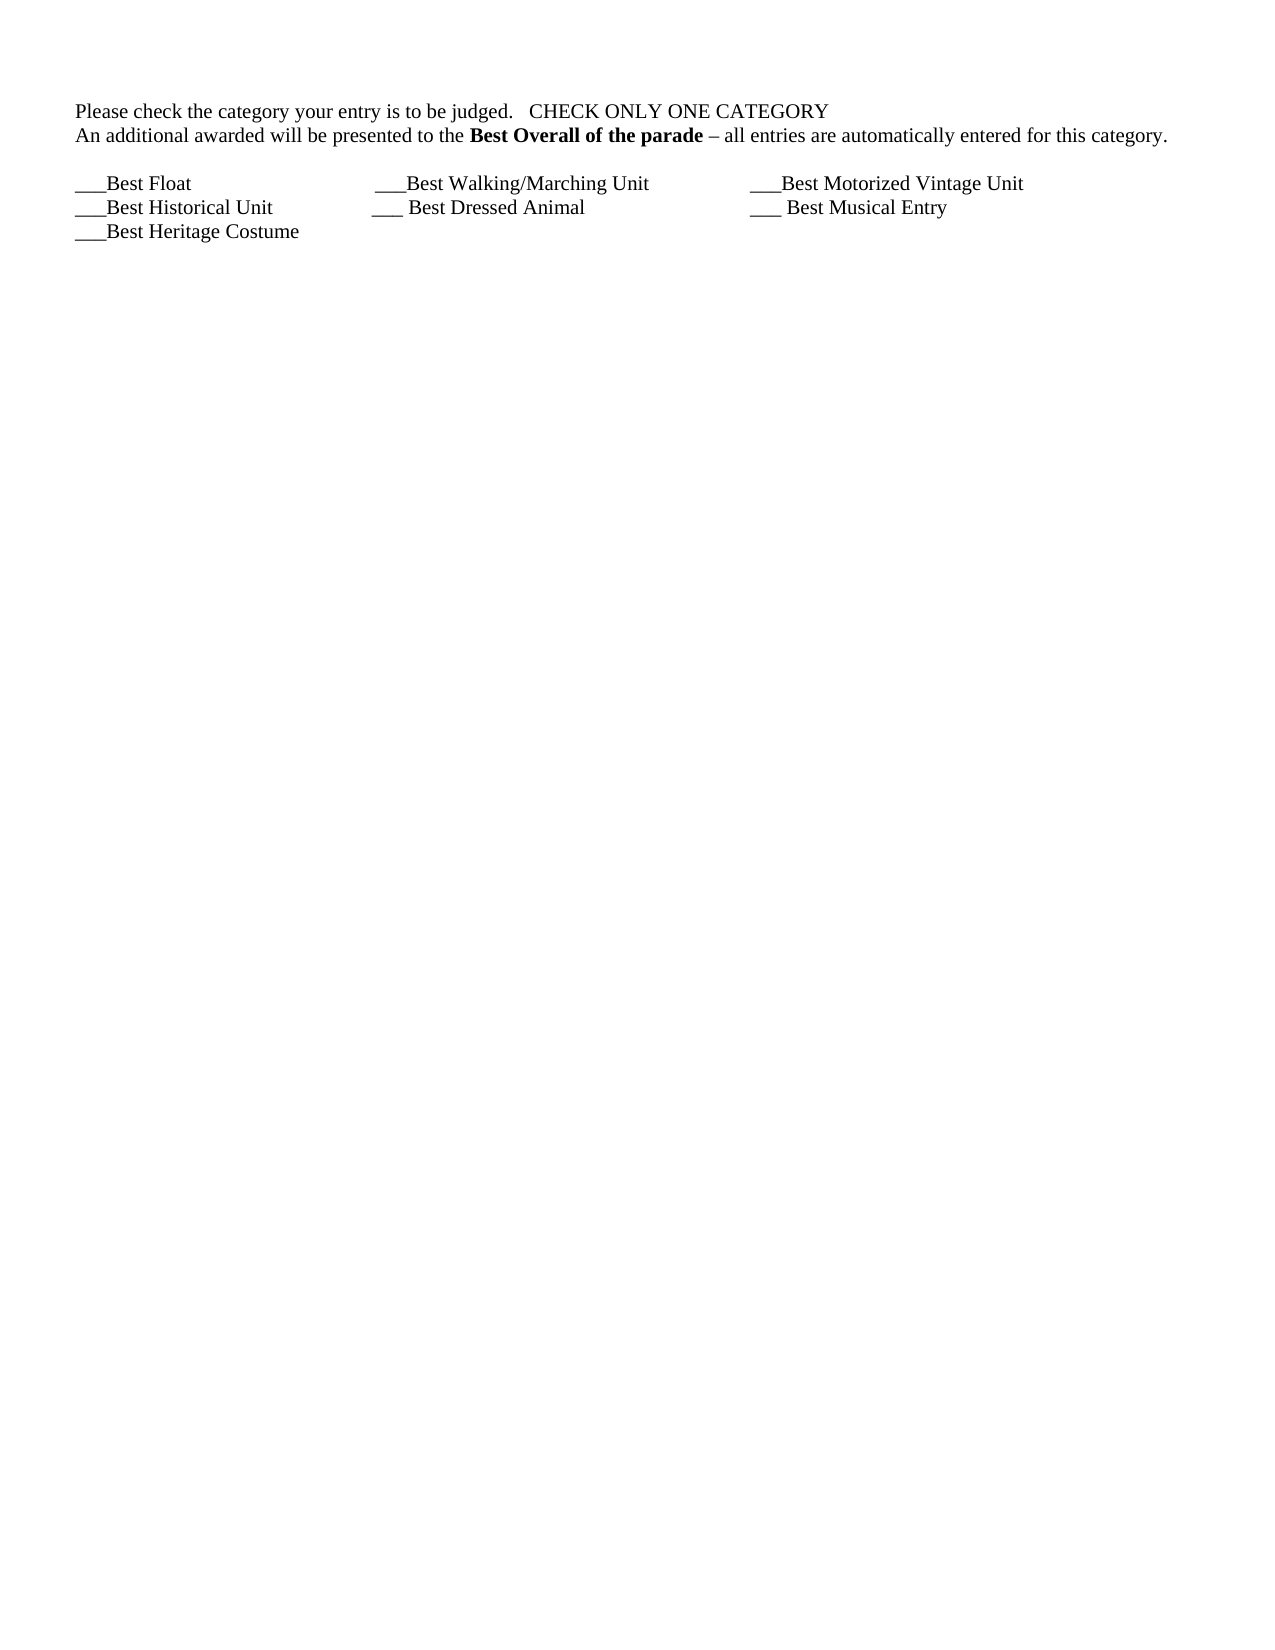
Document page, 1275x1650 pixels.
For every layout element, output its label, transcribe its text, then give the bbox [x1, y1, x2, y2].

text ___Best Float ___Best Walking/Marching Unit ___Best Motorized Vintage Unit [75, 171, 1200, 195]
text ___Best Heritage Costume [75, 219, 1200, 243]
text An additional awarded will be presented to the Best Overall of the parade – all entries are automatically entered for this category. [75, 123, 1200, 147]
text Please check the category your entry is to be judged. CHECK ONLY ONE CATEGORY [75, 99, 1200, 123]
text ___Best Historical Unit ___ Best Dressed Animal ___ Best Musical Entry [75, 195, 1200, 219]
